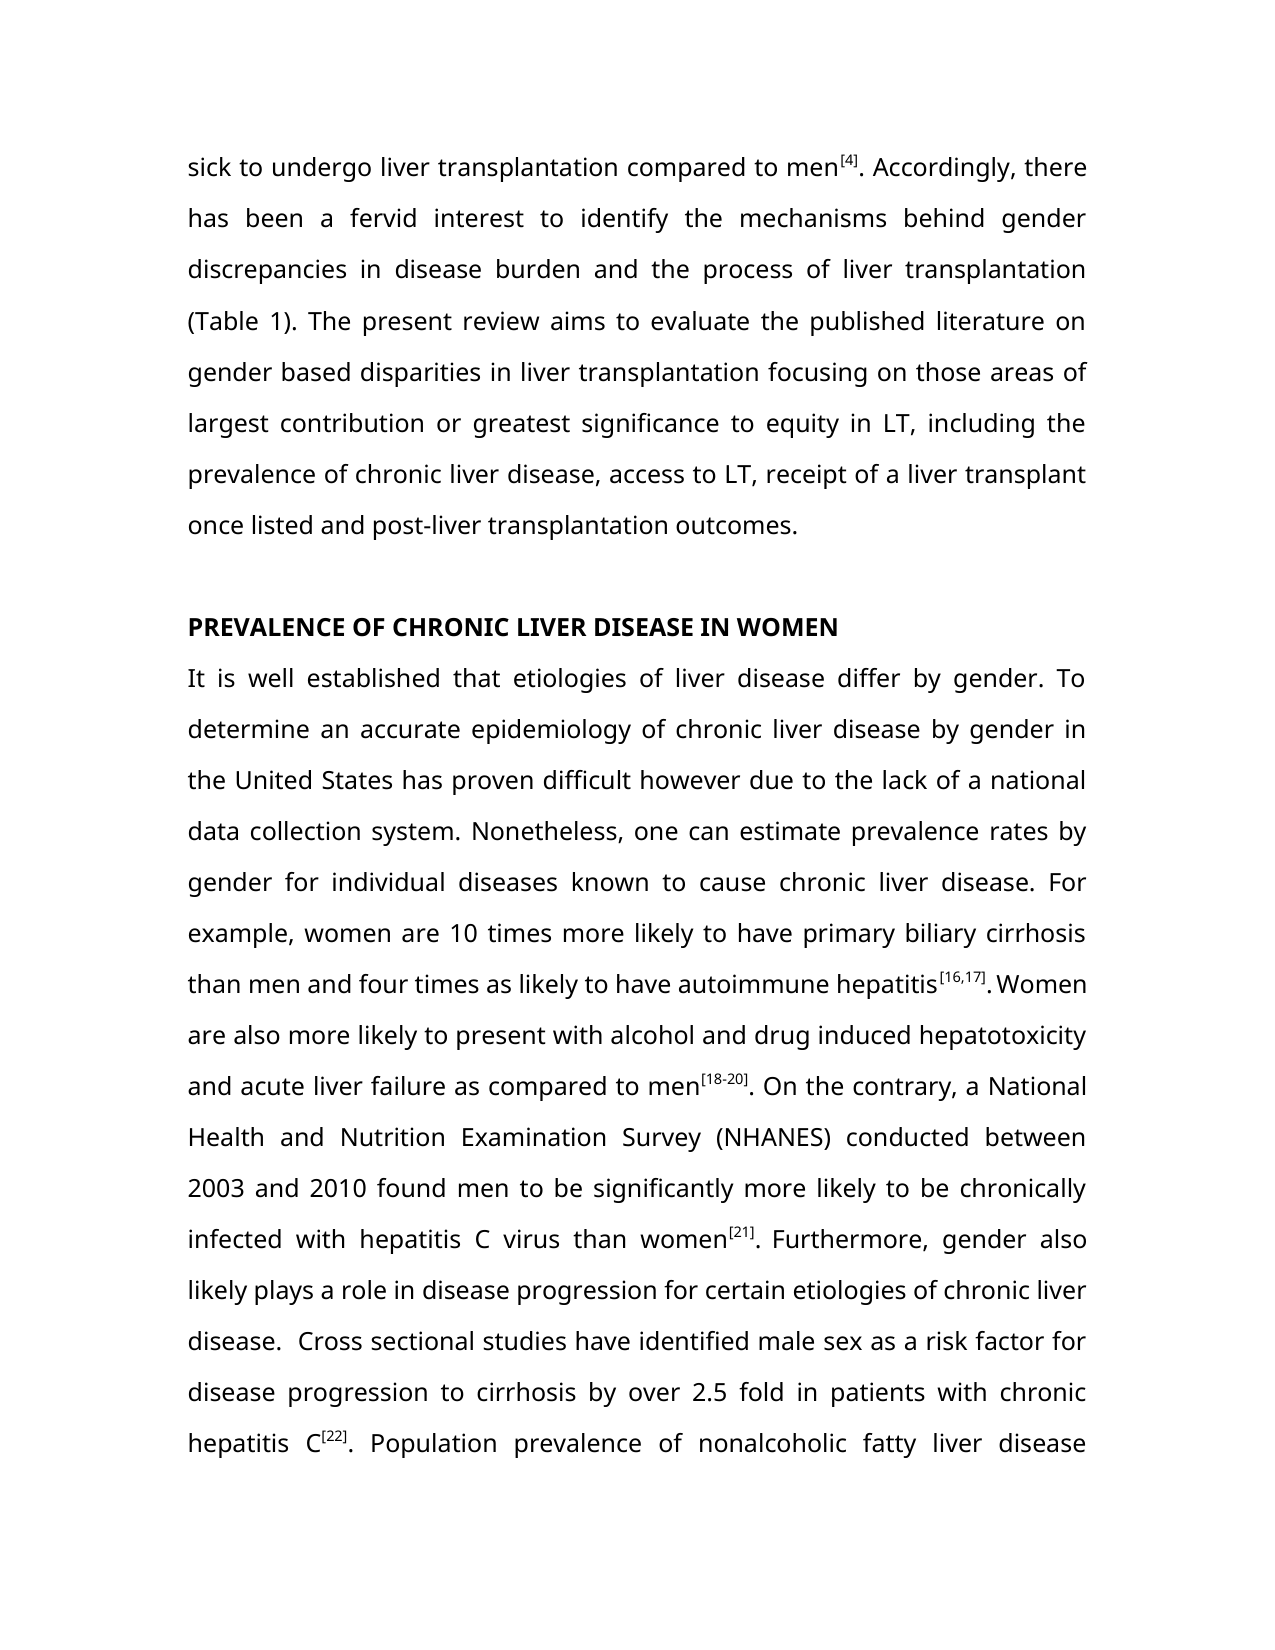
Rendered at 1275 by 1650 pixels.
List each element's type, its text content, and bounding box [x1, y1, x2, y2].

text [187, 150, 1087, 541]
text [187, 660, 1087, 1460]
text PREVALENCE OF CHRONIC LIVER DISEASE IN WOMEN [187, 609, 1087, 643]
